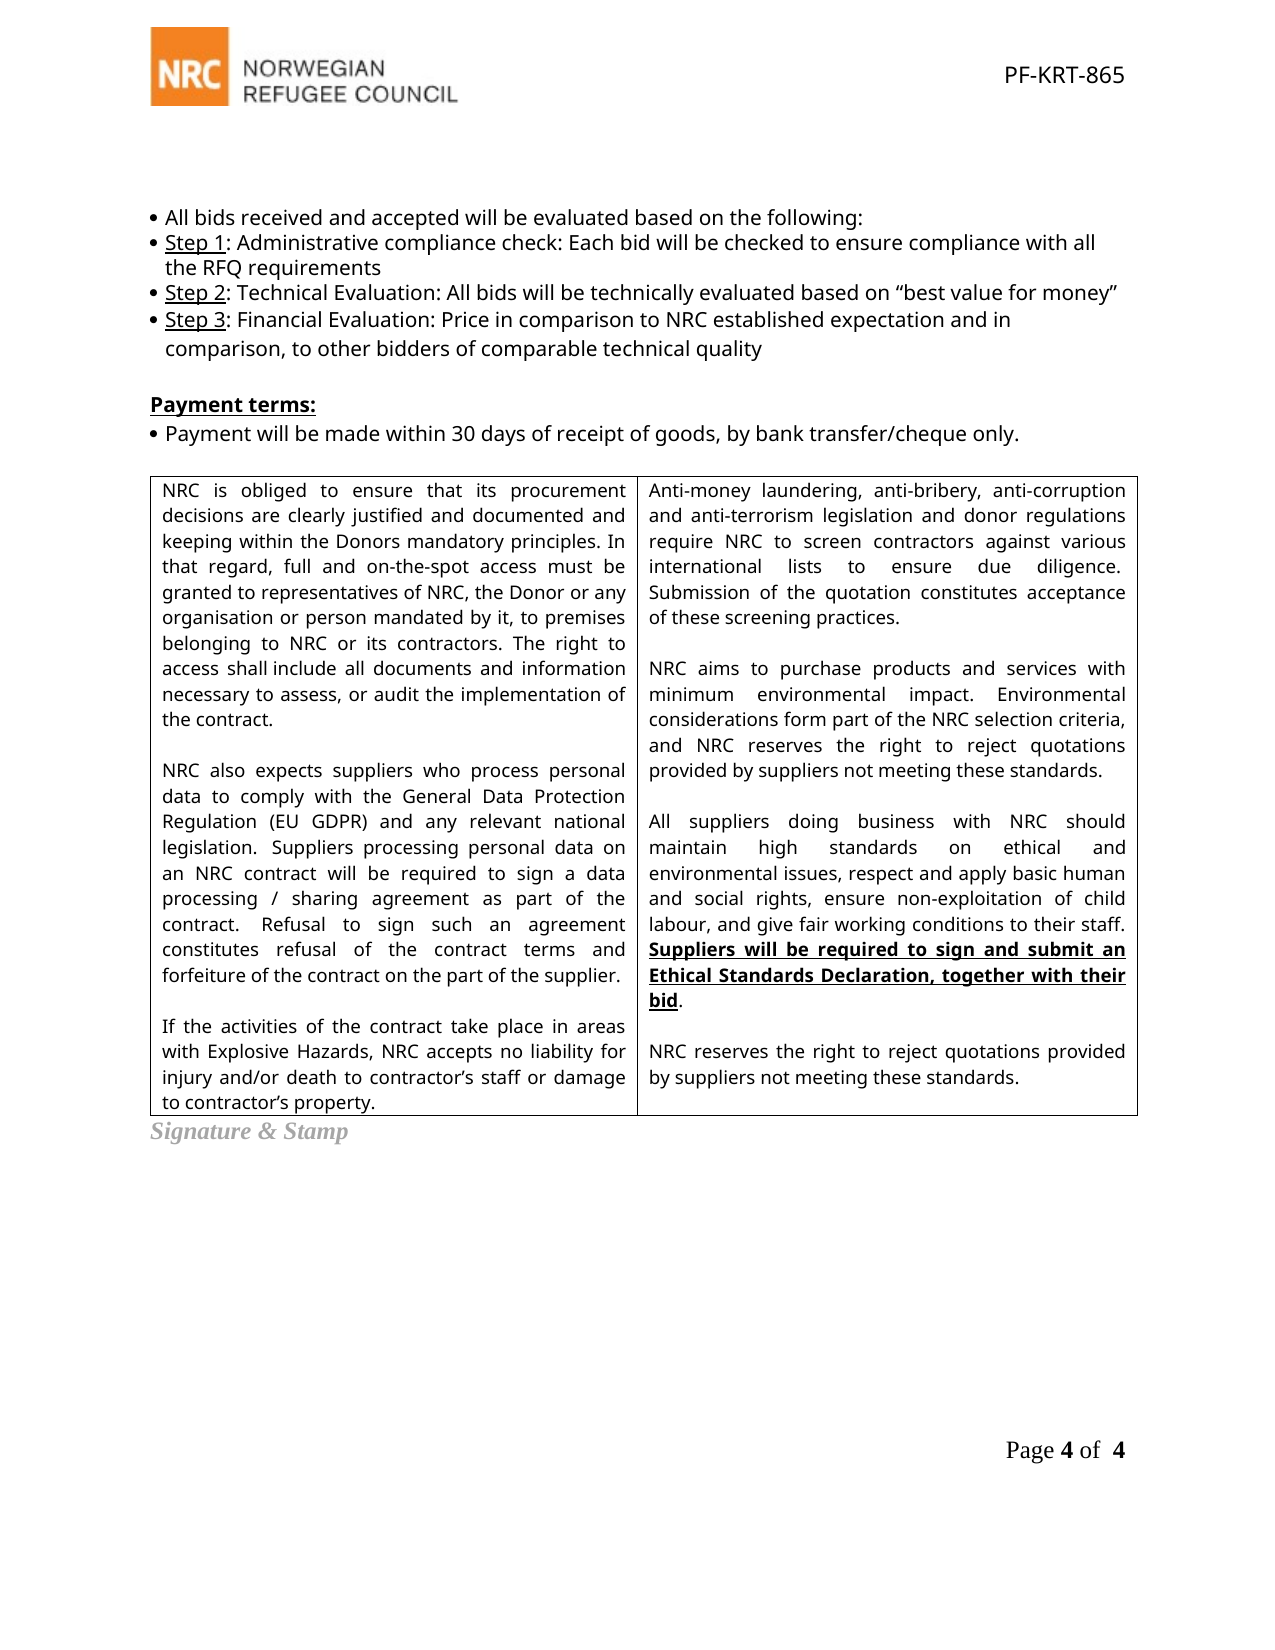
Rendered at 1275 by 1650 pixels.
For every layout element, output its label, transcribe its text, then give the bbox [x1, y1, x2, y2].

list All bids received and accepted will be evaluated based on the following: [150, 205, 1125, 230]
text Payment terms: [150, 391, 1125, 419]
picture [150, 27, 459, 106]
list Payment will be made within 30 days of receipt of goods, by bank transfer/cheque only. [150, 419, 1125, 447]
list Step 2: Technical Evaluation: All bids will be technically evaluated based on “best value for money” [150, 280, 1125, 305]
list Step 3: Financial Evaluation: Price in comparison to NRC established expectation and in comparison, to other bidders of comparable technical quality [150, 305, 1125, 362]
text Signature & Stamp [150, 1116, 1125, 1145]
table_header NRC is obliged to ensure that its procurement decisions are clearly justified and documented and keeping within the Donors mandatory principles. In that regard, full and on-the-spot access must be granted to representatives of NRC, the Donor or any organisation or person mandated by it, to premises belonging to NRC or its contractors. The right to access shall include all documents and information necessary to assess, or audit the implementation of the contract. NRC also expects suppliers who process personal data to comply with the General Data Protection Regulation (EU GDPR) and any relevant national legislation. Suppliers processing personal data on an NRC contract will be required to sign a data processing / sharing agreement as part of the contract. Refusal to sign such an agreement constitutes refusal of the contract terms and forfeiture of the contract on the part of the supplier. If the activities of the contract take place in areas with Explosive Hazards, NRC accepts no liability for injury and/or death to contractor’s staff or damage to contractor’s property. [151, 477, 637, 1115]
list Step 1: Administrative compliance check: Each bid will be checked to ensure compliance with all the RFQ requirements [150, 230, 1125, 280]
table_header Anti-money laundering, anti-bribery, anti-corruption and anti-terrorism legislation and donor regulations require NRC to screen contractors against various international lists to ensure due diligence. Submission of the quotation constitutes acceptance of these screening practices. NRC aims to purchase products and services with minimum environmental impact. Environmental considerations form part of the NRC selection criteria, and NRC reserves the right to reject quotations provided by suppliers not meeting these standards. All suppliers doing business with NRC should maintain high standards on ethical and environmental issues, respect and apply basic human and social rights, ensure non-exploitation of child labour, and give fair working conditions to their staff. Suppliers will be required to sign and submit an Ethical Standards Declaration, together with their bid. NRC reserves the right to reject quotations provided by suppliers not meeting these standards. [638, 477, 1137, 1115]
